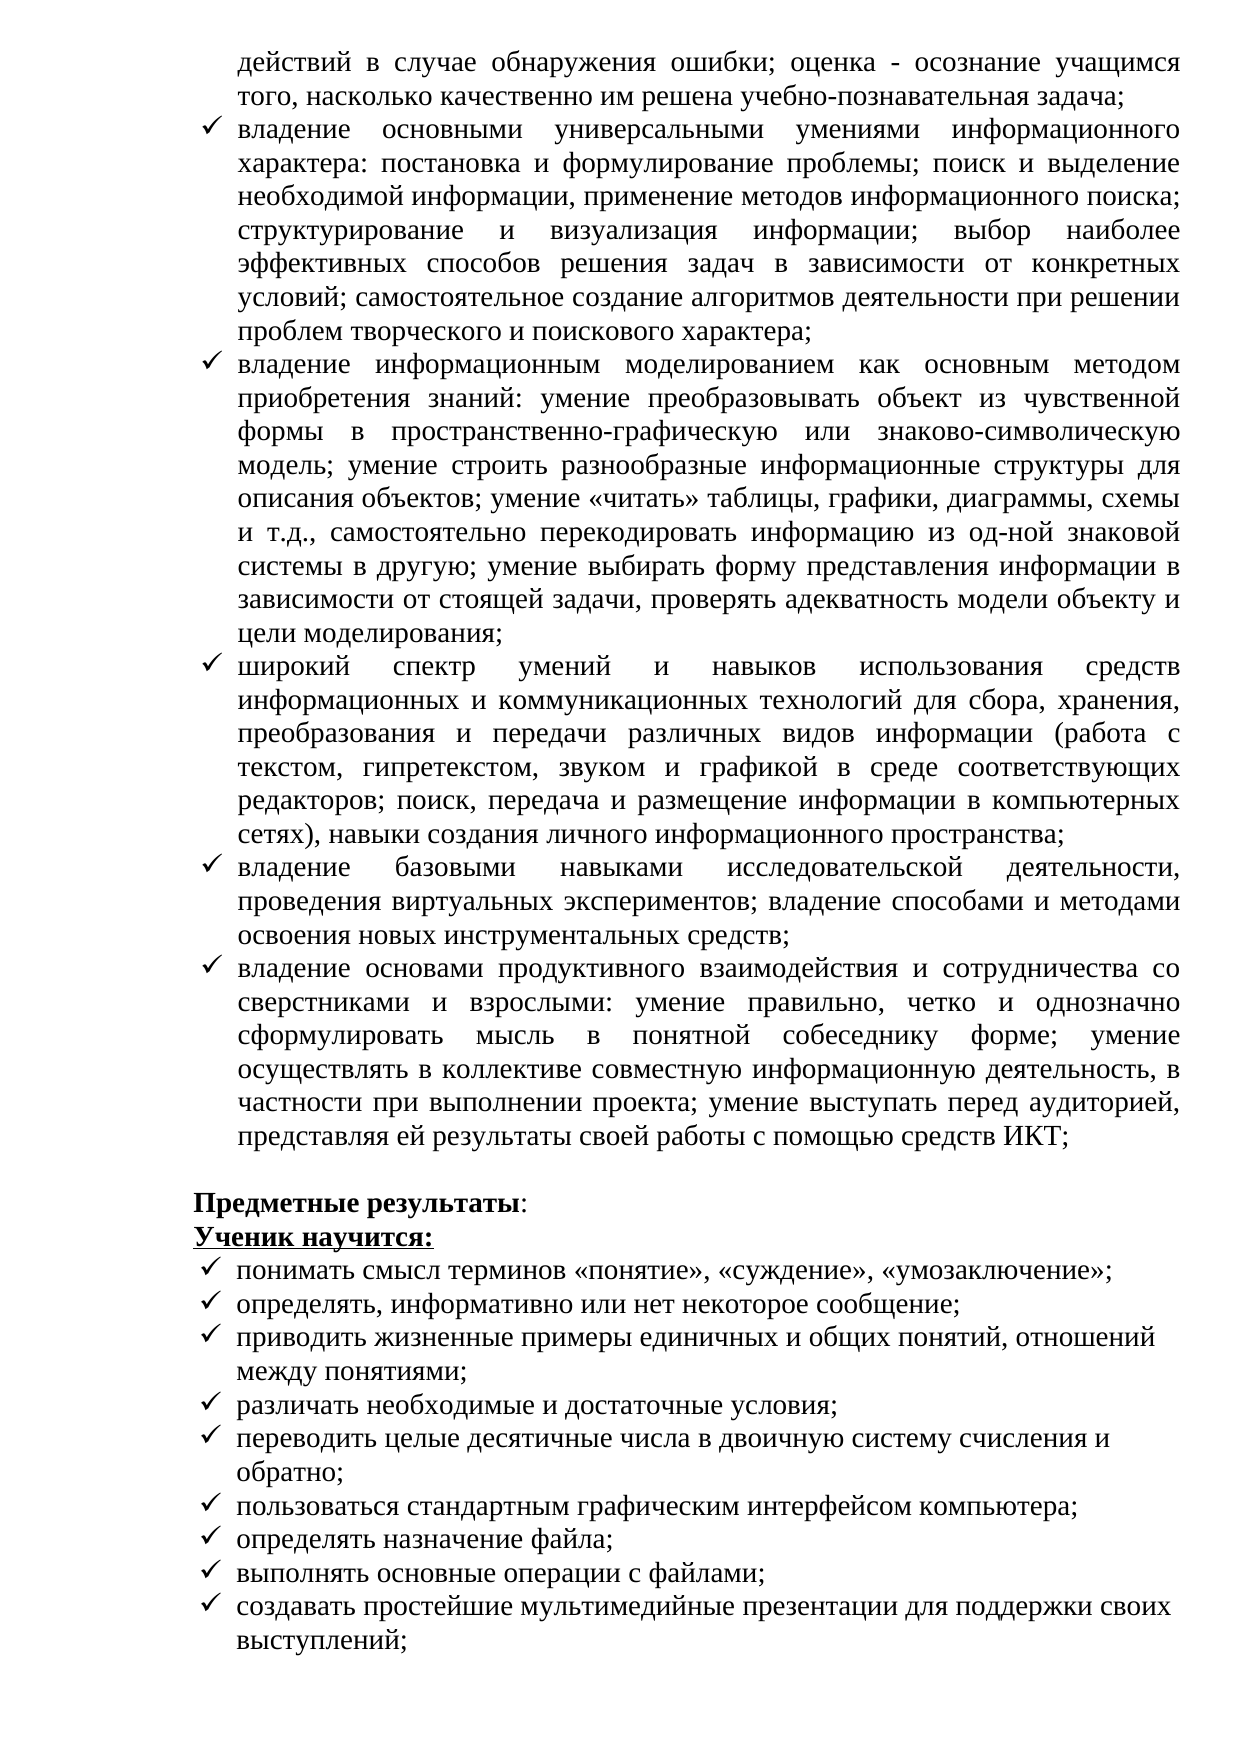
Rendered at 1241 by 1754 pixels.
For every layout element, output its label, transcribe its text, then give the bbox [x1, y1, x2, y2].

list владение информационным моделированием как основным методом приобретения знаний: умение преобразовывать объект из чувственной формы в пространственно-графическую или знаково-символическую модель; умение строить разнообразные информационные структуры для описания объектов; умение «читать» таблицы, графики, диаграммы, схемы и т.д., самостоятельно перекодировать информацию из од-ной знаковой системы в другую; умение выбирать форму представления информации в зависимости от стоящей задачи, проверять адекватность модели объекту и цели моделирования; [200, 346, 1181, 648]
list создавать простейшие мультимедийные презентации для поддержки своих выступлений; [199, 1588, 1181, 1656]
list пользоваться стандартным графическим интерфейсом компьютера; [199, 1488, 1181, 1521]
list владение основами продуктивного взаимодействия и сотрудничества со сверстниками и взрослыми: умение правильно, четко и однозначно сформулировать мысль в понятной собеседнику форме; умение осуществлять в коллективе совместную информационную деятельность, в частности при выполнении проекта; умение выступать перед аудиторией, представляя ей результаты своей работы с помощью средств ИКТ; [200, 950, 1181, 1152]
list определять назначение файла; [199, 1521, 1181, 1555]
list приводить жизненные примеры единичных и общих понятий, отношений между понятиями; [199, 1319, 1181, 1387]
list различать необходимые и достаточные условия; [199, 1387, 1181, 1420]
list переводить целые десятичные числа в двоичную систему счисления и обратно; [199, 1420, 1181, 1488]
list выполнять основные операции с файлами; [199, 1555, 1181, 1588]
list Предметные результаты: [193, 1185, 1181, 1219]
list широкий спектр умений и навыков использования средств информационных и коммуникационных технологий для сбора, хранения, преобразования и передачи различных видов информации (работа с текстом, гипретекстом, звуком и графикой в среде соответствующих редакторов; поиск, передача и размещение информации в компьютерных сетях), навыки создания личного информационного пространства; [200, 648, 1181, 849]
text Ученик научится: [193, 1219, 1181, 1252]
list определять, информативно или нет некоторое сообщение; [199, 1286, 1181, 1319]
list владение базовыми навыками исследовательской деятельности, проведения виртуальных экспериментов; владение способами и методами освоения новых инструментальных средств; [200, 849, 1181, 950]
list владение основными универсальными умениями информационного характера: постановка и формулирование проблемы; поиск и выделение необходимой информации, применение методов информационного поиска; структурирование и визуализация информации; выбор наиболее эффективных способов решения задач в зависимости от конкретных условий; самостоятельное создание алгоритмов деятельности при решении проблем творческого и поискового характера; [200, 111, 1181, 346]
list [200, 44, 1181, 111]
list понимать смысл терминов «понятие», «суждение», «умозаключение»; [199, 1252, 1181, 1286]
